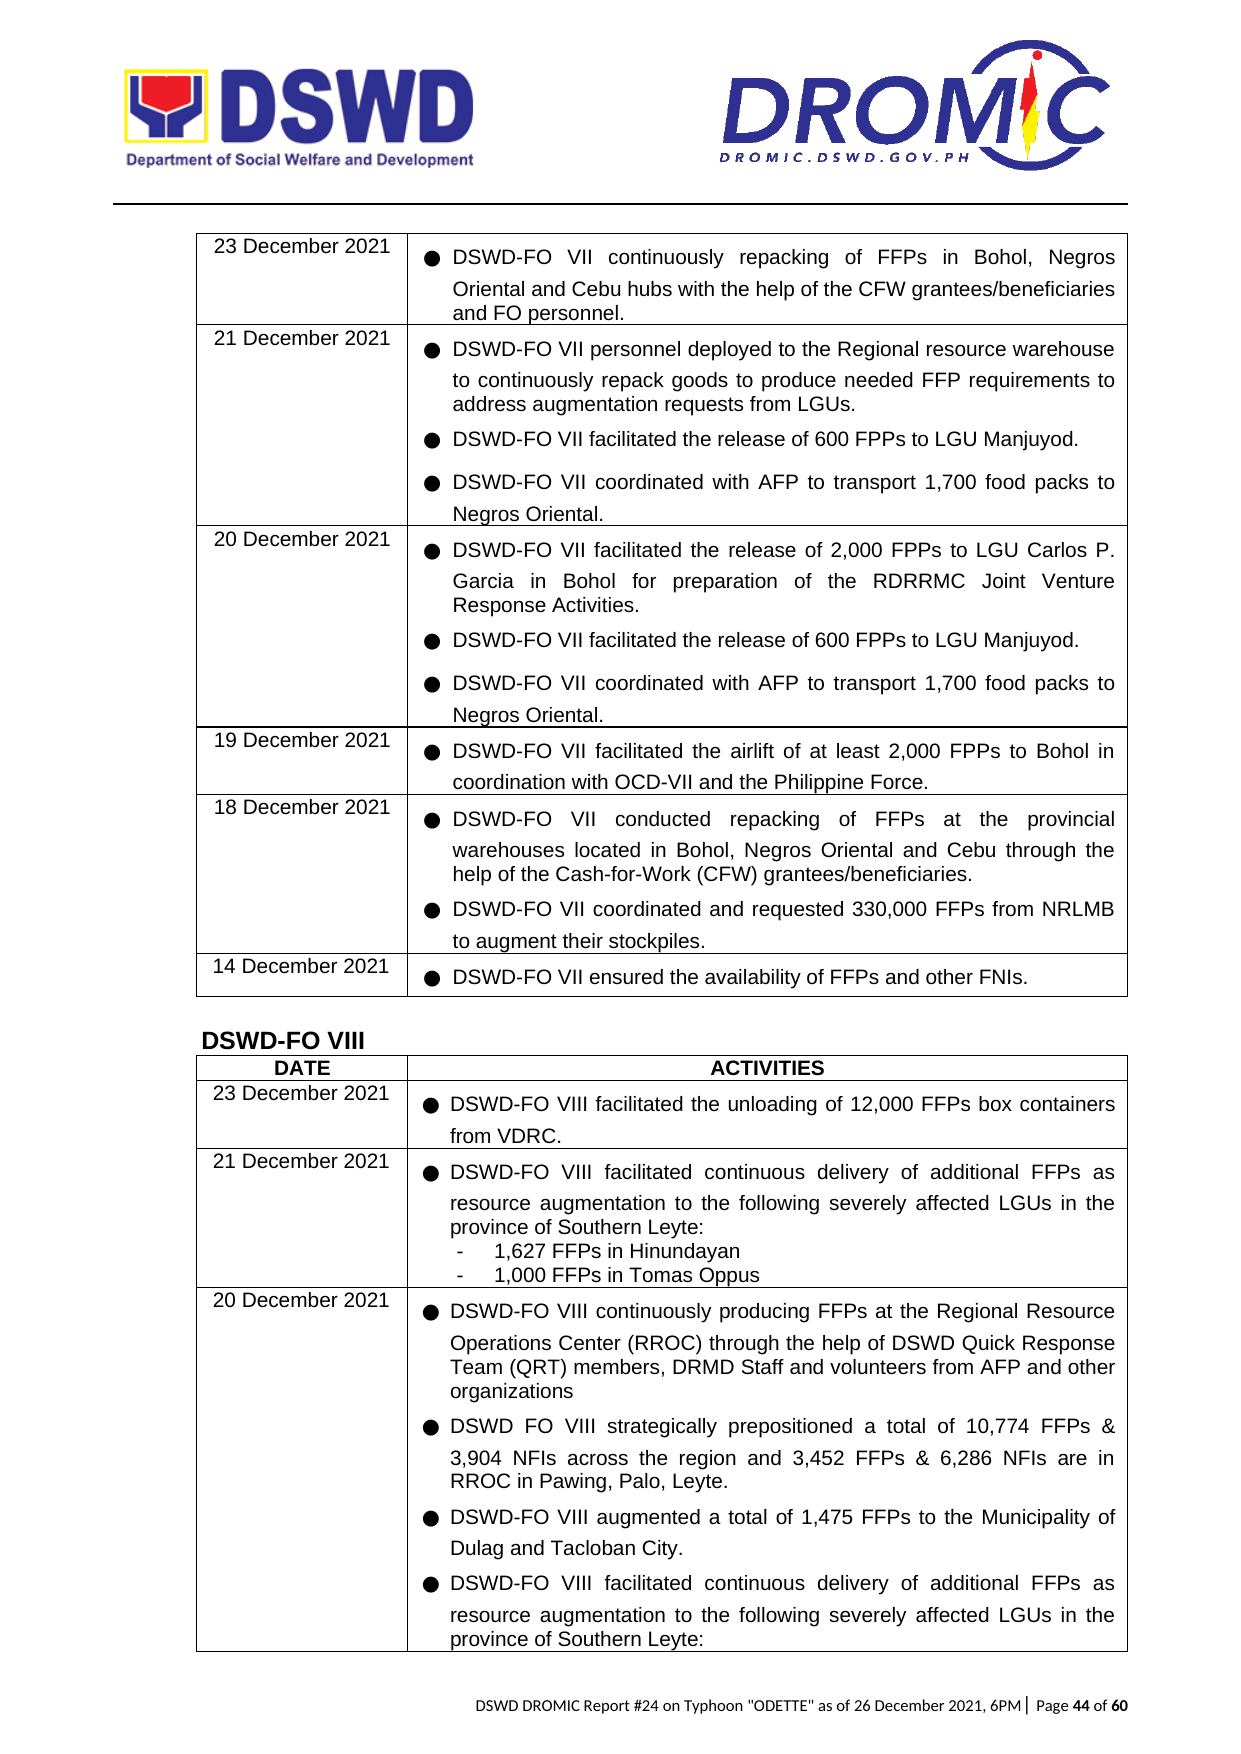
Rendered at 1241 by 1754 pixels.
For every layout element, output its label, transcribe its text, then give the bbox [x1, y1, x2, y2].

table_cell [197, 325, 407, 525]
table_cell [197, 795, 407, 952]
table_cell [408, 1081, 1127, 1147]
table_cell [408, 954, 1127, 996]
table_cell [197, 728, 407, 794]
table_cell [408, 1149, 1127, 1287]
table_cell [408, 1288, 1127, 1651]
picture [112, 65, 487, 173]
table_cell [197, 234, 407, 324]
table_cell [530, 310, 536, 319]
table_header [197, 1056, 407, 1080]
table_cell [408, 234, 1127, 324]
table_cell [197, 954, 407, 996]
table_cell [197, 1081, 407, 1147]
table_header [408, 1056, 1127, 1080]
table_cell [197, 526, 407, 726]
picture [676, 39, 1149, 171]
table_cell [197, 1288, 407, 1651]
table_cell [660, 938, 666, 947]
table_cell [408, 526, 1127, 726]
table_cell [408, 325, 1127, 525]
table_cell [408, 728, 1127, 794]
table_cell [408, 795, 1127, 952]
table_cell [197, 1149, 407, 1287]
text DSWD-FO VIII [187, 1026, 1128, 1055]
